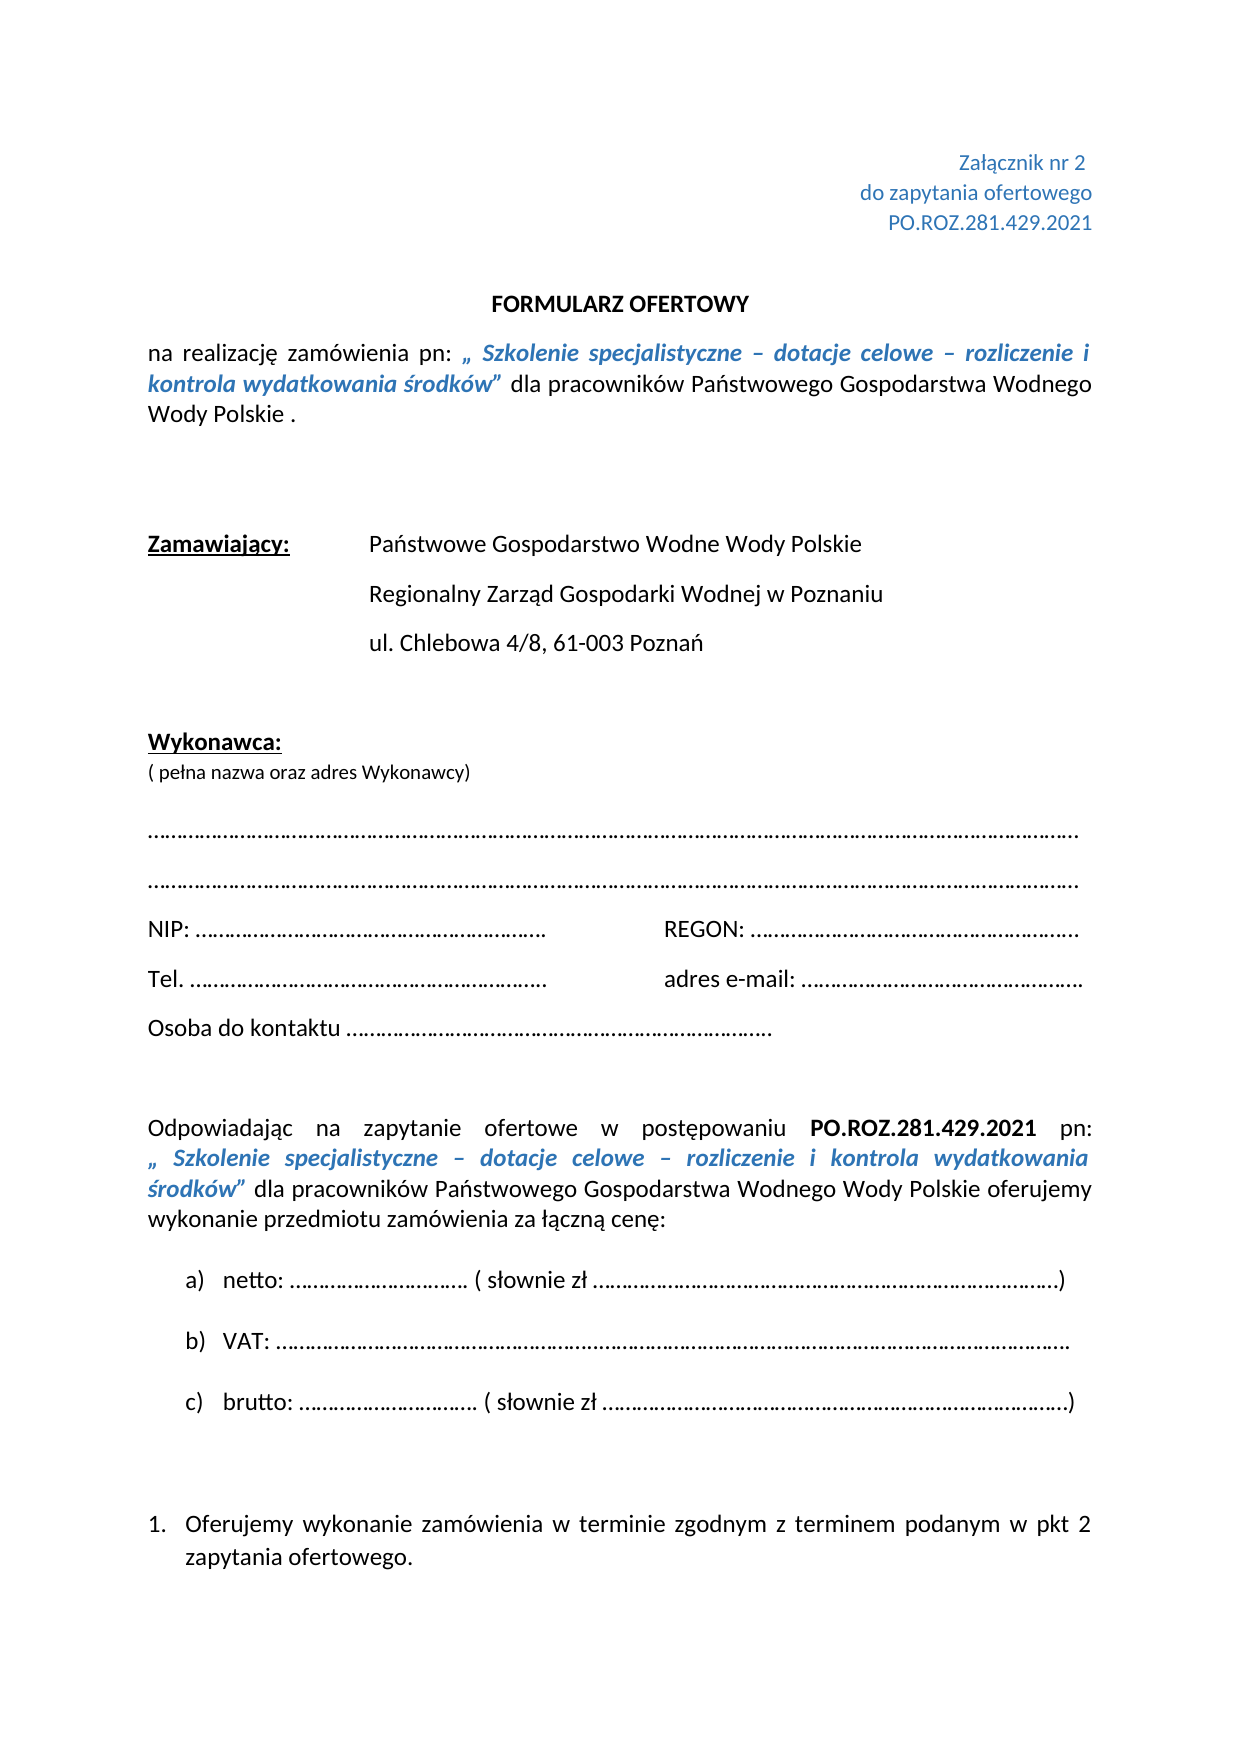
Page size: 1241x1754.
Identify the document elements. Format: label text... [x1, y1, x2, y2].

text FORMULARZ OFERTOWY [148, 288, 1093, 318]
text Wykonawca: [148, 726, 1093, 757]
text NIP: ……………………………………………………. REGON: ………………………………………………... [148, 913, 1093, 944]
text Tel. …………………………………………………….. adres e-mail: …………………………………………. [148, 963, 1093, 993]
list VAT: ………………………………………………..………………………………………………………………………. [185, 1325, 1093, 1356]
text ……………………………………………………………………………………………………………………………………………… [148, 864, 1093, 894]
list brutto: …………………………. ( słownie zł ………………………………………………………………………) [185, 1386, 1093, 1417]
text ……………………………………………………………………………………………………………………………………………… [148, 814, 1093, 845]
text do zapytania ofertowego [148, 178, 1093, 206]
text Odpowiadając na zapytanie ofertowe w postępowaniu PO.ROZ.281.429.2021 pn: „ Szkolenie specjalistyczne – dotacje celowe – rozliczenie i kontrola wydatkowania środków” dla pracowników Państwowego Gospodarstwa Wodnego Wody Polskie oferujemy wykonanie przedmiotu zamówienia za łączną cenę: [148, 1112, 1093, 1234]
text ul. Chlebowa 4/8, 61-003 Poznań [295, 627, 1093, 658]
text ( pełna nazwa oraz adres Wykonawcy) [148, 759, 1093, 785]
text Regionalny Zarząd Gospodarki Wodnej w Poznaniu [295, 578, 1093, 608]
list netto: …………………………. ( słownie zł ………………………………………………………………………) [185, 1264, 1093, 1295]
text Osoba do kontaktu ……………………………………………………………….. [148, 1012, 1093, 1043]
text Zamawiający: Państwowe Gospodarstwo Wodne Wody Polskie [148, 528, 1093, 559]
list Oferujemy wykonanie zamówienia w terminie zgodnym z terminem podanym w pkt 2 zapytania ofertowego. [148, 1508, 1093, 1572]
text Załącznik nr 2 [885, 148, 1093, 176]
text na realizację zamówienia pn: „ Szkolenie specjalistyczne – dotacje celowe – rozliczenie i kontrola wydatkowania środków” dla pracowników Państwowego Gospodarstwa Wodnego Wody Polskie . [148, 337, 1093, 429]
text PO.ROZ.281.429.2021 [148, 208, 1093, 236]
